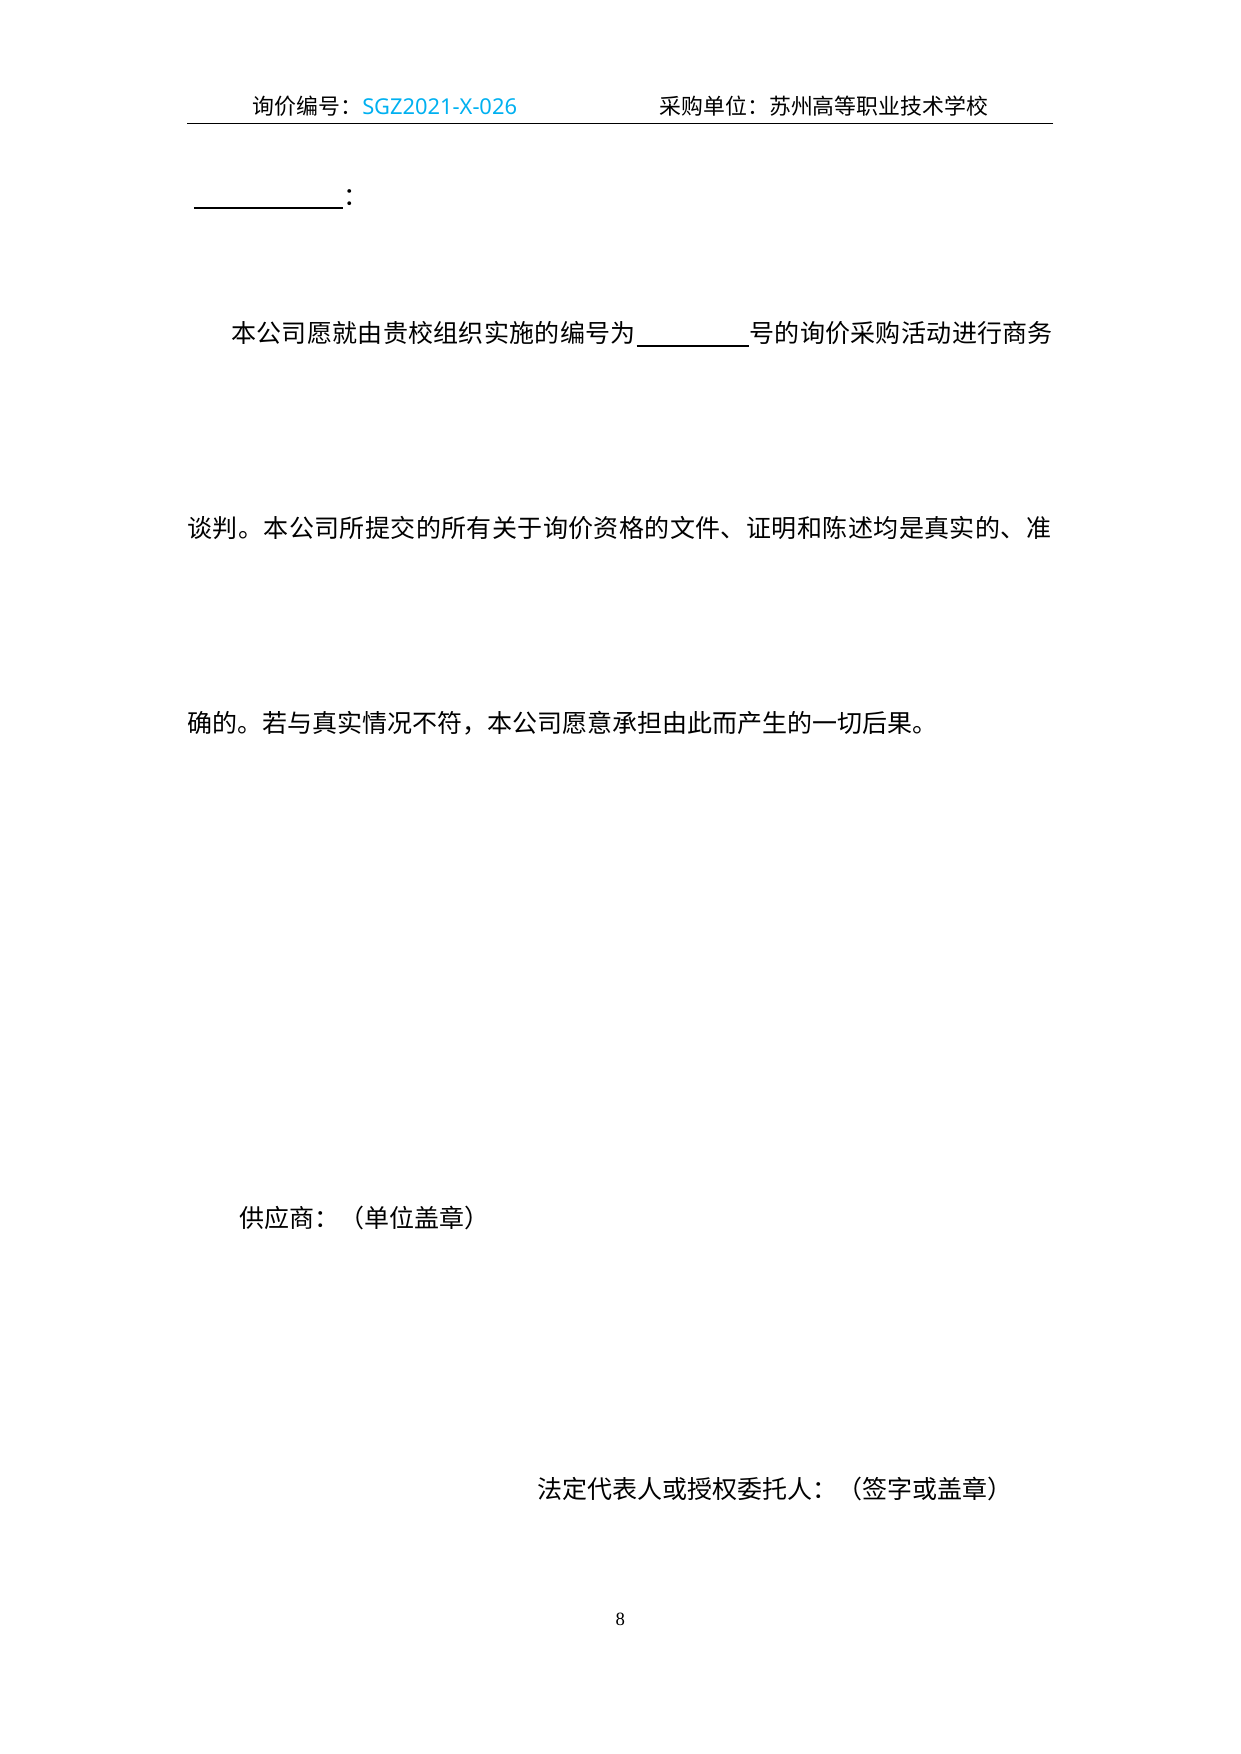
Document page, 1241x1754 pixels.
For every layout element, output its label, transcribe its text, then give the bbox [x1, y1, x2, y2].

text 供应商：（单位盖章） [187, 827, 1053, 1249]
text 法定代表人或授权委托人：（签字或盖章） [187, 1455, 1053, 1520]
text ： [187, 162, 1053, 227]
text 本公司愿就由贵校组织实施的编号为 号的询价采购活动进行商务谈判。本公司所提交的所有关于询价资格的文件、证明和陈述均是真实的、准确的。若与真实情况不符，本公司愿意承担由此而产生的一切后果。 [187, 299, 1053, 754]
